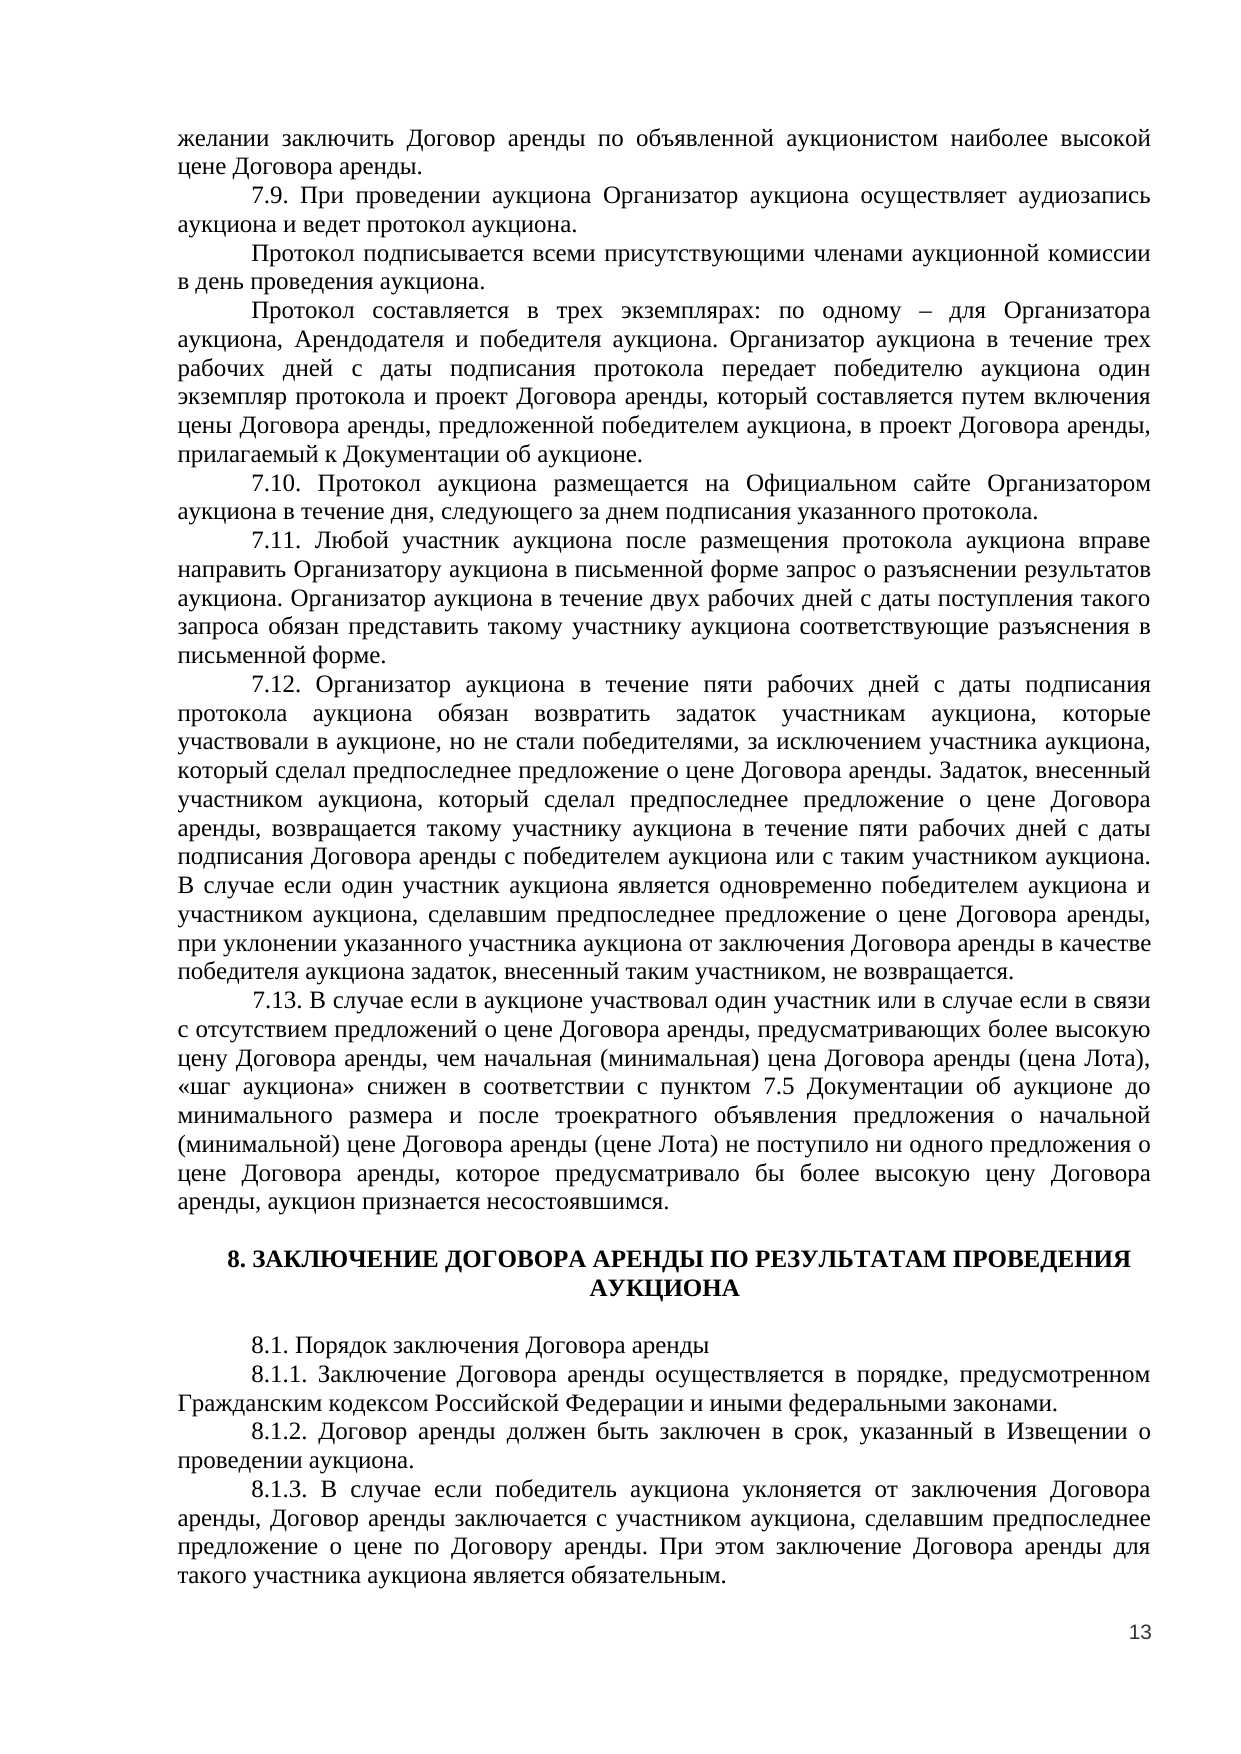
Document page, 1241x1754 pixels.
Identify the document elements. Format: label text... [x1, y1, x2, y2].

text Протокол подписывается всеми присутствующими членами аукционной комиссии в день проведения аукциона. [177, 238, 1152, 295]
text 7.9. При проведении аукциона Организатор аукциона осуществляет аудиозапись аукциона и ведет протокол аукциона. [177, 180, 1152, 238]
text 8. ЗАКЛЮЧЕНИЕ ДОГОВОРА АРЕНДЫ ПО РЕЗУЛЬТАТАМ ПРОВЕДЕНИЯ АУКЦИОНА [177, 1244, 1152, 1301]
text 7.11. Любой участник аукциона после размещения протокола аукциона вправе направить Организатору аукциона в письменной форме запрос о разъяснении результатов аукциона. Организатор аукциона в течение двух рабочих дней с даты поступления такого запроса обязан представить такому участнику аукциона соответствующие разъяснения в письменной форме. [177, 525, 1152, 669]
list 8.1.3. В случае если победитель аукциона уклоняется от заключения Договора аренды, Договор аренды заключается с участником аукциона, сделавшим предпоследнее предложение о цене по Договору аренды. При этом заключение Договора аренды для такого участника аукциона является обязательным. [177, 1474, 1152, 1589]
text 7.10. Протокол аукциона размещается на Официальном сайте Организатором аукциона в течение дня, следующего за днем подписания указанного протокола. [177, 468, 1152, 525]
text 8.1. Порядок заключения Договора аренды [177, 1330, 1152, 1359]
text Протокол составляется в трех экземплярах: по одному – для Организатора аукциона, Арендодателя и победителя аукциона. Организатор аукциона в течение трех рабочих дней с даты подписания протокола передает победителю аукциона один экземпляр протокола и проект Договора аренды, который составляется путем включения цены Договора аренды, предложенной победителем аукциона, в проект Договора аренды, прилагаемый к Документации об аукционе. [177, 295, 1152, 468]
text 7.13. В случае если в аукционе участвовал один участник или в случае если в связи с отсутствием предложений о цене Договора аренды, предусматривающих более высокую цену Договора аренды, чем начальная (минимальная) цена Договора аренды (цена Лота), «шаг аукциона» снижен в соответствии с пунктом 7.5 Документации об аукционе до минимального размера и после троекратного объявления предложения о начальной (минимальной) цене Договора аренды (цене Лота) не поступило ни одного предложения о цене Договора аренды, которое предусматривало бы более высокую цену Договора аренды, аукцион признается несостоявшимся. [177, 985, 1152, 1215]
list 8.1.1. Заключение Договора аренды осуществляется в порядке, предусмотренном Гражданским кодексом Российской Федерации и иными федеральными законами. [177, 1359, 1152, 1416]
list 8.1.2. Договор аренды должен быть заключен в срок, указанный в Извещении о проведении аукциона. [177, 1416, 1152, 1474]
text 7.12. Организатор аукциона в течение пяти рабочих дней с даты подписания протокола аукциона обязан возвратить задаток участникам аукциона, которые участвовали в аукционе, но не стали победителями, за исключением участника аукциона, который сделал предпоследнее предложение о цене Договора аренды. Задаток, внесенный участником аукциона, который сделал предпоследнее предложение о цене Договора аренды, возвращается такому участнику аукциона в течение пяти рабочих дней с даты подписания Договора аренды с победителем аукциона или с таким участником аукциона. В случае если один участник аукциона является одновременно победителем аукциона и участником аукциона, сделавшим предпоследнее предложение о цене Договора аренды, при уклонении указанного участника аукциона от заключения Договора аренды в качестве победителя аукциона задаток, внесенный таким участником, не возвращается. [177, 669, 1152, 985]
